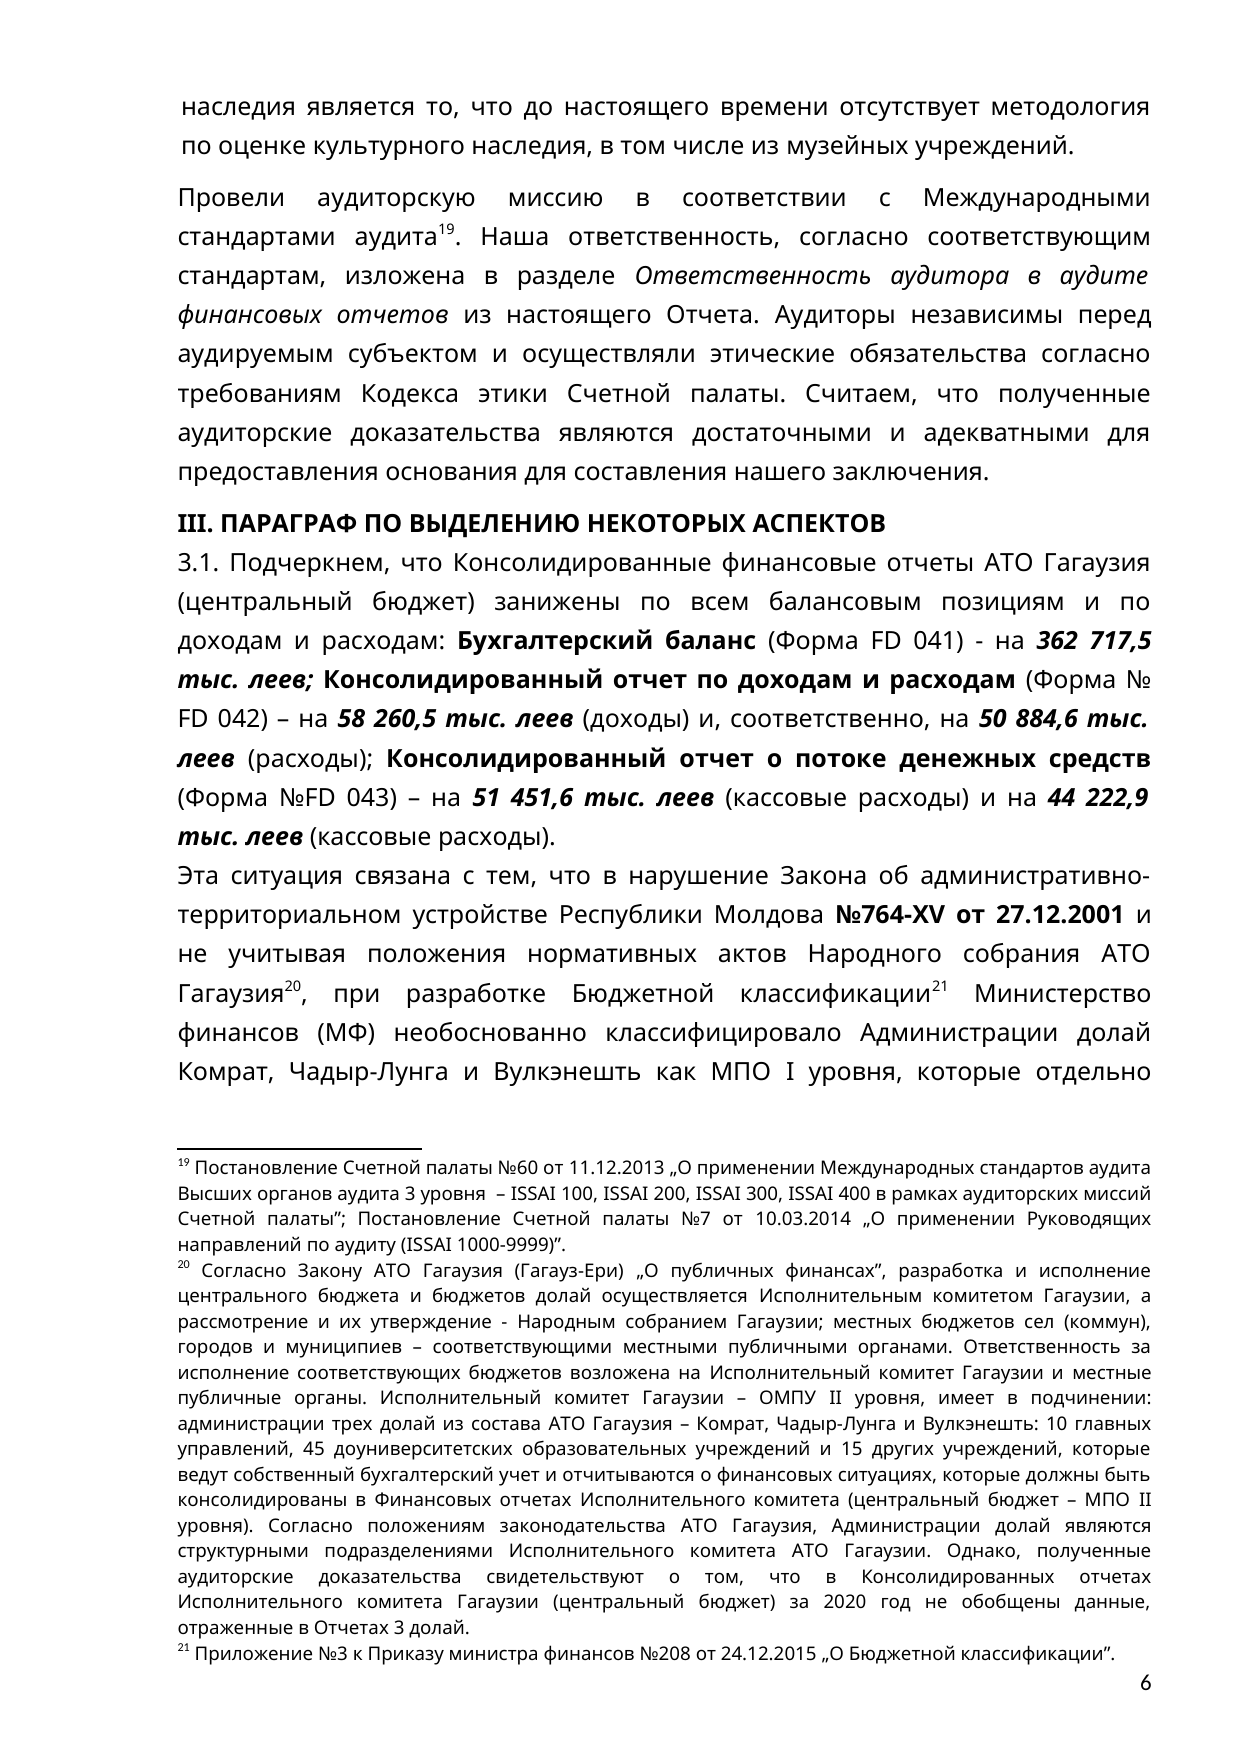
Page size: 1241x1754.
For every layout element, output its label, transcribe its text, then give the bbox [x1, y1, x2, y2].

text III. ПАРАГРАФ ПО ВЫДЕЛЕНИЮ НЕКОТОРЫХ АСПЕКТОВ [177, 505, 1152, 539]
text 3.1. Подчеркнем, что Консолидированные финансовые отчеты АТО Гагаузия (центральный бюджет) занижены по всем балансовым позициям и по доходам и расходам: Бухгалтерский баланс (Форма FD 041) - на 362 717,5 тыс. леев; Консолидированный отчет по доходам и расходам (Форма № FD 042) – на 58 260,5 тыс. леев (доходы) и, соответственно, на 50 884,6 тыс. леев (расходы); Консолидированный отчет о потоке денежных средств (Форма №FD 043) – на 51 451,6 тыс. леев (кассовые расходы) и на 44 222,9 тыс. леев (кассовые расходы). [177, 544, 1152, 853]
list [181, 89, 1152, 162]
text Эта ситуация связана с тем, что в нарушение Закона об административно-территориальном устройстве Республики Молдова №764-XV от 27.12.2001 и не учитывая положения нормативных актов Народного собрания АТО Гагаузия, при разработке Бюджетной классификации Министерство финансов (МФ) необоснованно классифицировало Администрации долай Комрат, Чадыр-Лунга и Вулкэнешть как МПО I уровня, которые отдельно отчитываются о финансовых ситуациях и не консолидируются в финансовые отчеты АТО Гагаузия (центральный бюджет) (II уровень). [177, 858, 1152, 1088]
text Провели аудиторскую миссию в соответствии с Международными стандартами аудита. Наша ответственность, согласно соответствующим стандартам, изложена в разделе Ответственность аудитора в аудите финансовых отчетов из настоящего Отчета. Аудиторы независимы перед аудируемым субъектом и осуществляли этические обязательства согласно требованиям Кодекса этики Счетной палаты. Считаем, что полученные аудиторские доказательства являются достаточными и адекватными для предоставления основания для составления нашего заключения. [177, 179, 1152, 488]
